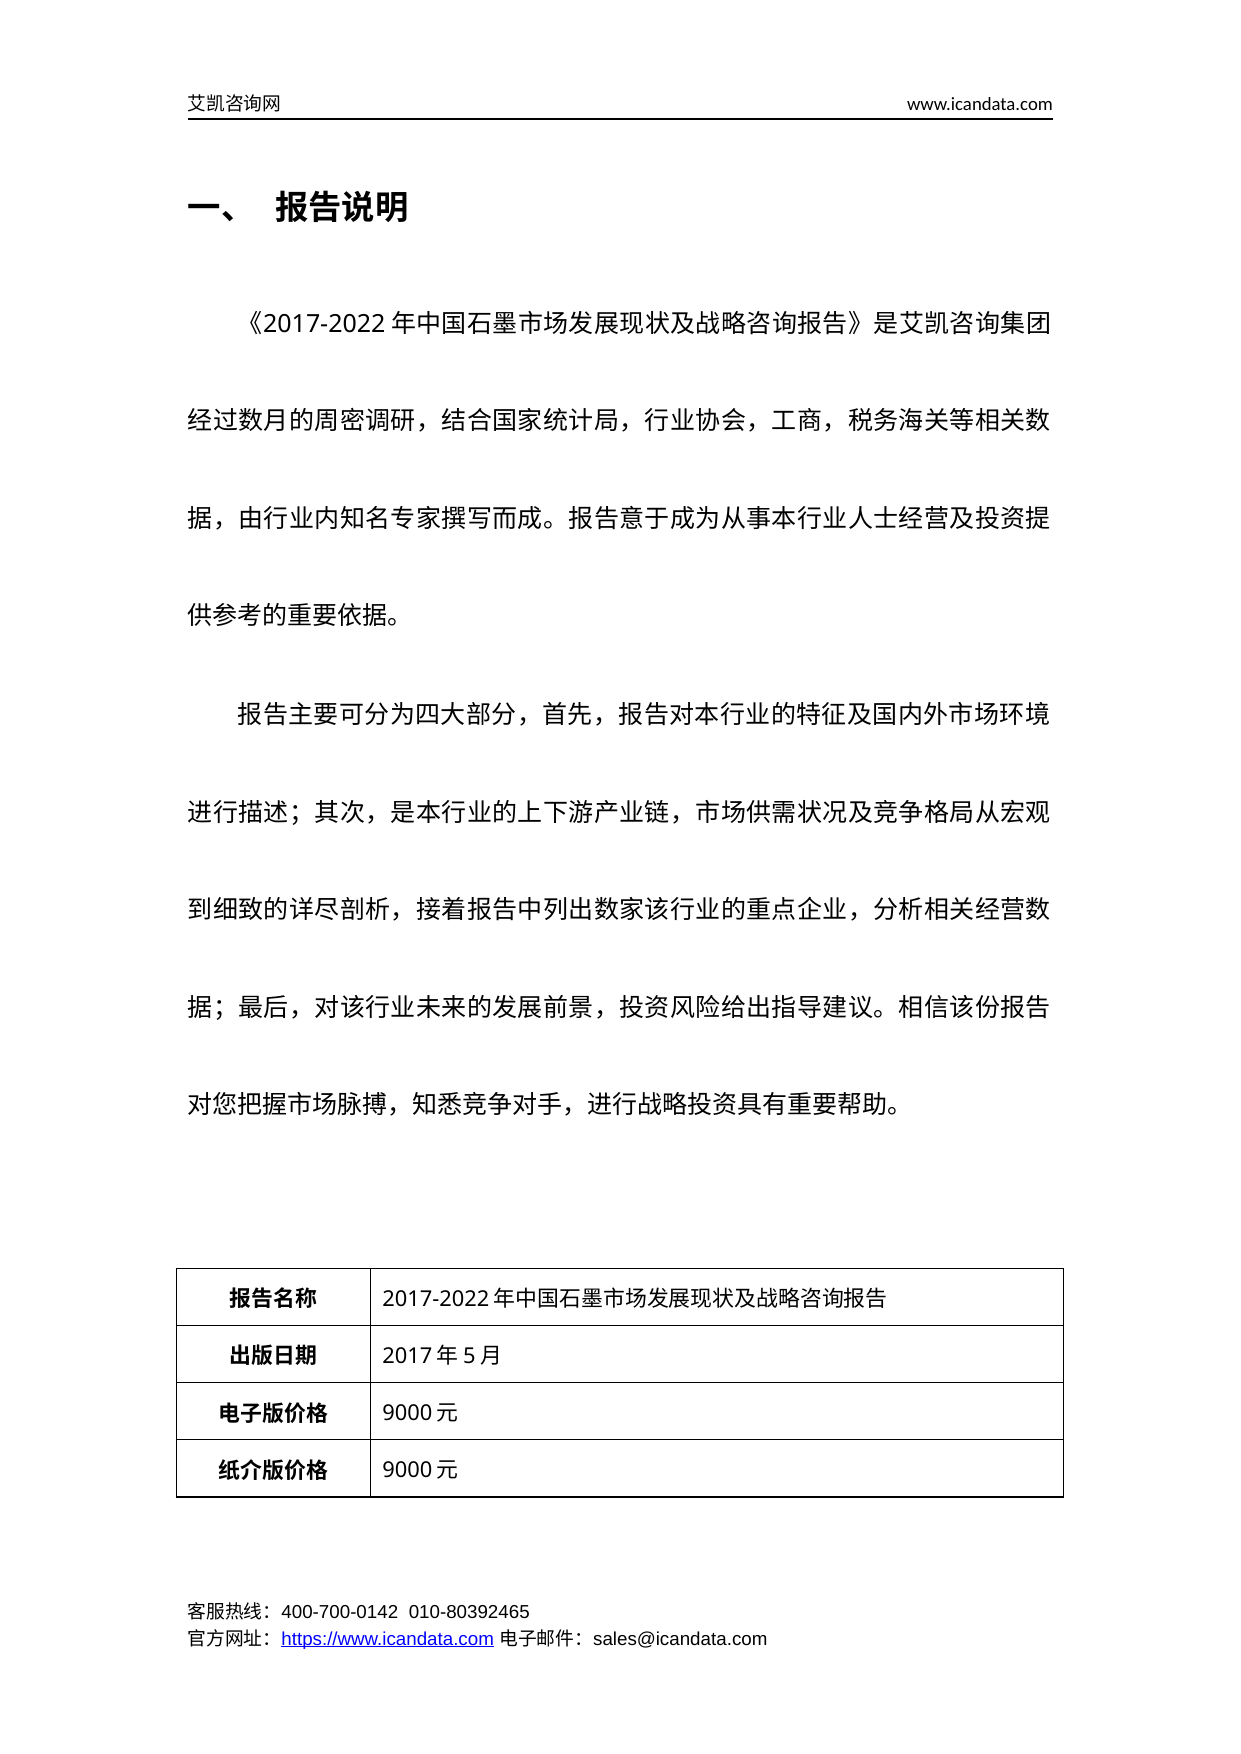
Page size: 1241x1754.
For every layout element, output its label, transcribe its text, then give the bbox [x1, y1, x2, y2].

table_header 报告名称 [177, 1269, 370, 1325]
table_cell 出版日期 [177, 1326, 370, 1382]
table_cell 纸介版价格 [177, 1440, 370, 1496]
table_header 2017-2022年中国石墨市场发展现状及战略咨询报告 [371, 1269, 1063, 1325]
subtitle 报告说明 [187, 172, 1053, 237]
table_cell 2017年5月 [371, 1326, 1063, 1382]
table_cell 电子版价格 [177, 1383, 370, 1439]
table_cell 9000元 [371, 1440, 1063, 1496]
text 《2017-2022年中国石墨市场发展现状及战略咨询报告》是艾凯咨询集团经过数月的周密调研，结合国家统计局，行业协会，工商，税务海关等相关数据，由行业内知名专家撰写而成。报告意于成为从事本行业人士经营及投资提供参考的重要依据。 [187, 289, 1053, 646]
table_cell 9000元 [371, 1383, 1063, 1439]
text 报告主要可分为四大部分，首先，报告对本行业的特征及国内外市场环境进行描述；其次，是本行业的上下游产业链，市场供需状况及竞争格局从宏观到细致的详尽剖析，接着报告中列出数家该行业的重点企业，分析相关经营数据；最后，对该行业未来的发展前景，投资风险给出指导建议。相信该份报告对您把握市场脉搏，知悉竞争对手，进行战略投资具有重要帮助。 [187, 681, 1053, 1136]
